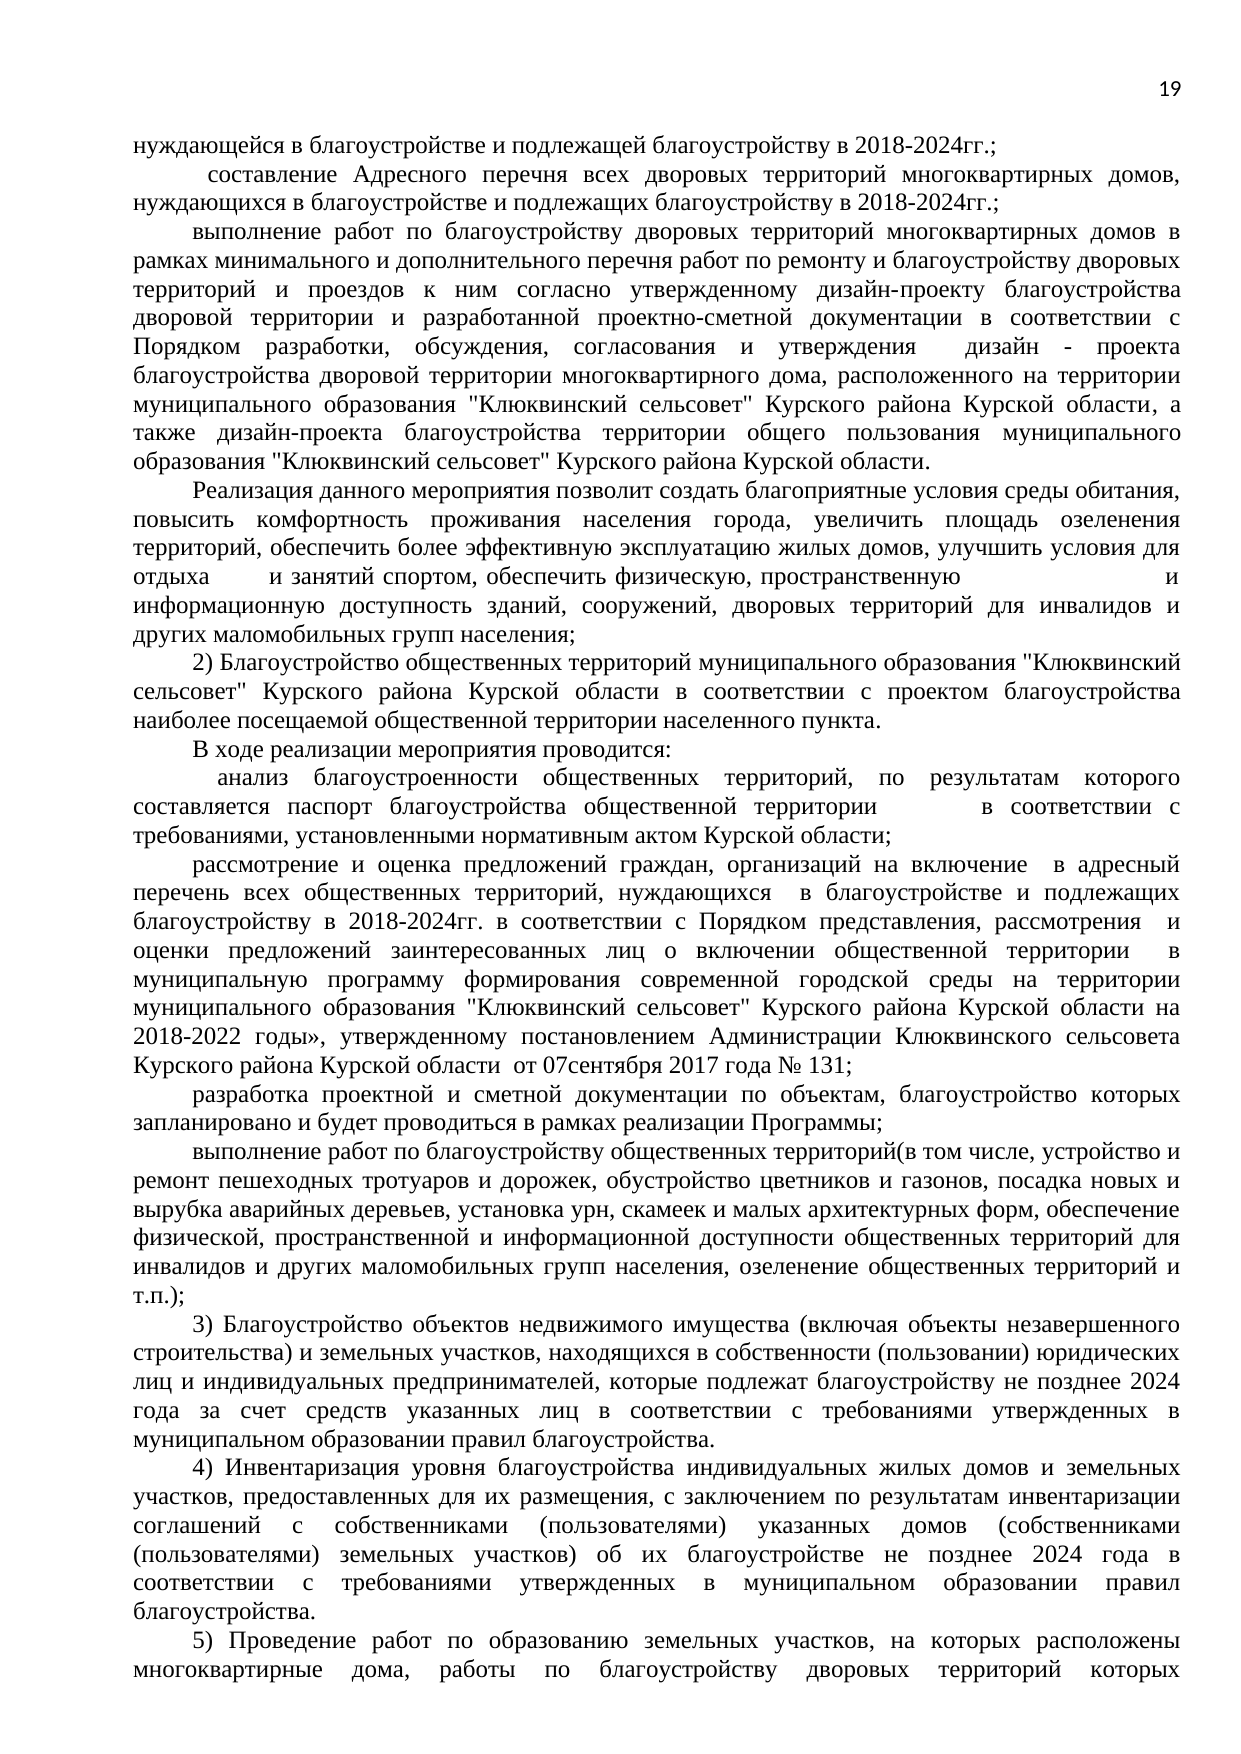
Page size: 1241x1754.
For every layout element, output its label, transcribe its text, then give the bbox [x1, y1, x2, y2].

text Реализация данного мероприятия позволит создать благоприятные условия среды обитания, повысить комфортность проживания населения города, увеличить площадь озеленения территорий, обеспечить более эффективную эксплуатацию жилых домов, улучшить условия для отдыха и занятий спортом, обеспечить физическую, пространственную и информационную доступность зданий, сооружений, дворовых территорий для инвалидов и других маломобильных групп населения; [133, 475, 1181, 647]
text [133, 1625, 1181, 1682]
text В ходе реализации мероприятия проводится: [133, 734, 1181, 762]
text 2) Благоустройство общественных территорий муниципального образования "Клюквинский сельсовет" Курского района Курской области в соответствии с проектом благоустройства наиболее посещаемой общественной территории населенного пункта. [133, 647, 1181, 734]
text выполнение работ по благоустройству дворовых территорий многоквартирных домов в рамках минимального и дополнительного перечня работ по ремонту и благоустройству дворовых территорий и проездов к ним согласно утвержденному дизайн-проекту благоустройства дворовой территории и разработанной проектно-сметной документации в соответствии с Порядком разработки, обсуждения, согласования и утверждения дизайн - проекта благоустройства дворовой территории многоквартирного дома, расположенного на территории муниципального образования "Клюквинский сельсовет" Курского района Курской области, а также дизайн-проекта благоустройства территории общего пользования муниципального образования "Клюквинский сельсовет" Курского района Курской области. [133, 216, 1181, 475]
text 3) Благоустройство объектов недвижимого имущества (включая объекты незавершенного строительства) и земельных участков, находящихся в собственности (пользовании) юридических лиц и индивидуальных предпринимателей, которые подлежат благоустройству не позднее 2024 года за счет средств указанных лиц в соответствии с требованиями утвержденных в муниципальном образовании правил благоустройства. [133, 1309, 1181, 1452]
text выполнение работ по благоустройству общественных территорий(в том числе, устройство и ремонт пешеходных тротуаров и дорожек, обустройство цветников и газонов, посадка новых и вырубка аварийных деревьев, установка урн, скамеек и малых архитектурных форм, обеспечение физической, пространственной и информационной доступности общественных территорий для инвалидов и других маломобильных групп населения, озеленение общественных территорий и т.п.); [133, 1136, 1181, 1309]
text 4) Инвентаризация уровня благоустройства индивидуальных жилых домов и земельных участков, предоставленных для их размещения, с заключением по результатам инвентаризации соглашений с собственниками (пользователями) указанных домов (собственниками (пользователями) земельных участков) об их благоустройстве не позднее 2024 года в соответствии с требованиями утвержденных в муниципальном образовании правил благоустройства. [133, 1452, 1181, 1625]
text анализ благоустроенности общественных территорий, по результатам которого составляется паспорт благоустройства общественной территории в соответствии с требованиями, установленными нормативным актом Курской области; [133, 762, 1181, 849]
text составление Адресного перечня всех дворовых территорий многоквартирных домов, нуждающихся в благоустройстве и подлежащих благоустройству в 2018-2024гг.; [133, 159, 1181, 216]
text разработка проектной и сметной документации по объектам, благоустройство которых запланировано и будет проводиться в рамках реализации Программы; [133, 1079, 1181, 1136]
text рассмотрение и оценка предложений граждан, организаций на включение в адресный перечень всех общественных территорий, нуждающихся в благоустройстве и подлежащих благоустройству в 2018-2024гг. в соответствии с Порядком представления, рассмотрения и оценки предложений заинтересованных лиц о включении общественной территории в муниципальную программу формирования современной городской среды на территории муниципального образования "Клюквинский сельсовет" Курского района Курской области на 2018-2022 годы», утвержденному постановлением Администрации Клюквинского сельсовета Курского района Курской области от 07сентября 2017 года № 131; [133, 849, 1181, 1079]
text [133, 130, 1181, 159]
